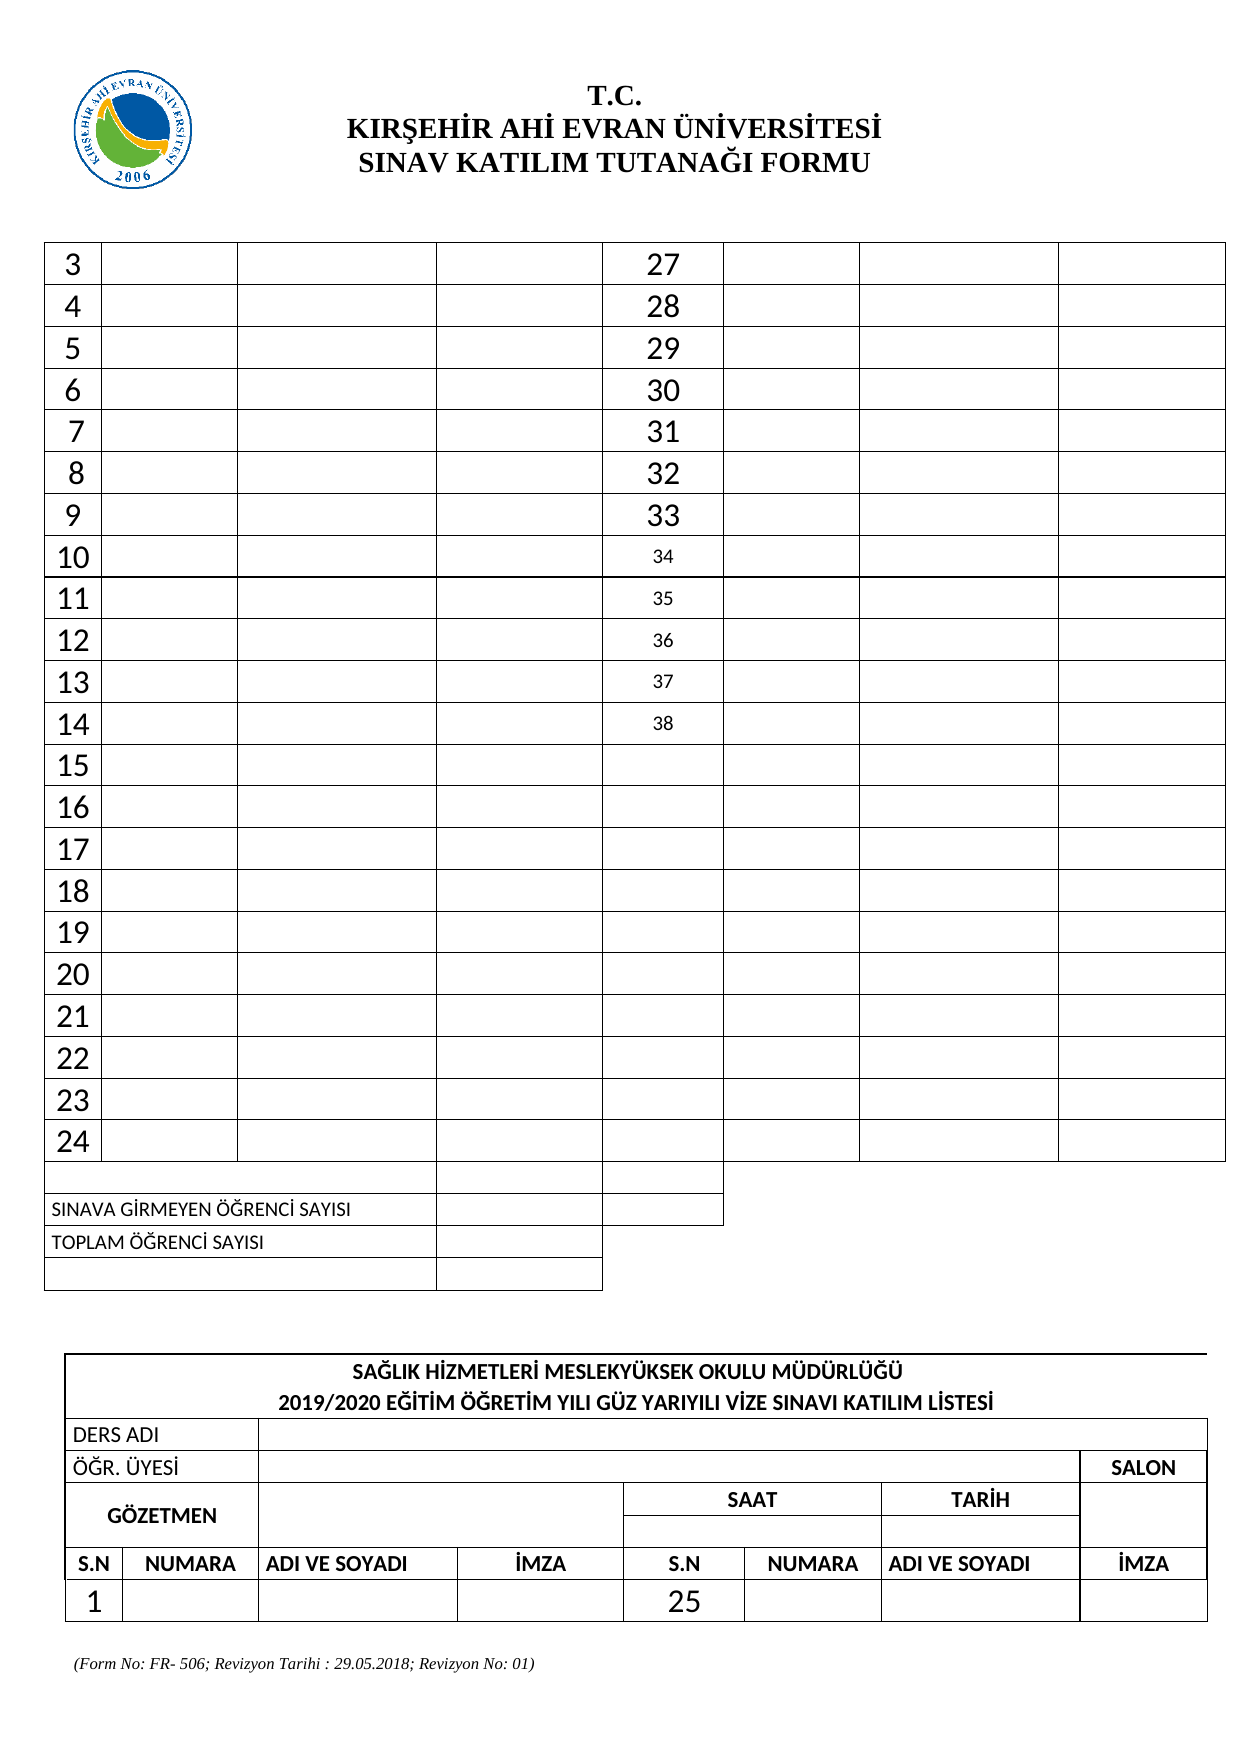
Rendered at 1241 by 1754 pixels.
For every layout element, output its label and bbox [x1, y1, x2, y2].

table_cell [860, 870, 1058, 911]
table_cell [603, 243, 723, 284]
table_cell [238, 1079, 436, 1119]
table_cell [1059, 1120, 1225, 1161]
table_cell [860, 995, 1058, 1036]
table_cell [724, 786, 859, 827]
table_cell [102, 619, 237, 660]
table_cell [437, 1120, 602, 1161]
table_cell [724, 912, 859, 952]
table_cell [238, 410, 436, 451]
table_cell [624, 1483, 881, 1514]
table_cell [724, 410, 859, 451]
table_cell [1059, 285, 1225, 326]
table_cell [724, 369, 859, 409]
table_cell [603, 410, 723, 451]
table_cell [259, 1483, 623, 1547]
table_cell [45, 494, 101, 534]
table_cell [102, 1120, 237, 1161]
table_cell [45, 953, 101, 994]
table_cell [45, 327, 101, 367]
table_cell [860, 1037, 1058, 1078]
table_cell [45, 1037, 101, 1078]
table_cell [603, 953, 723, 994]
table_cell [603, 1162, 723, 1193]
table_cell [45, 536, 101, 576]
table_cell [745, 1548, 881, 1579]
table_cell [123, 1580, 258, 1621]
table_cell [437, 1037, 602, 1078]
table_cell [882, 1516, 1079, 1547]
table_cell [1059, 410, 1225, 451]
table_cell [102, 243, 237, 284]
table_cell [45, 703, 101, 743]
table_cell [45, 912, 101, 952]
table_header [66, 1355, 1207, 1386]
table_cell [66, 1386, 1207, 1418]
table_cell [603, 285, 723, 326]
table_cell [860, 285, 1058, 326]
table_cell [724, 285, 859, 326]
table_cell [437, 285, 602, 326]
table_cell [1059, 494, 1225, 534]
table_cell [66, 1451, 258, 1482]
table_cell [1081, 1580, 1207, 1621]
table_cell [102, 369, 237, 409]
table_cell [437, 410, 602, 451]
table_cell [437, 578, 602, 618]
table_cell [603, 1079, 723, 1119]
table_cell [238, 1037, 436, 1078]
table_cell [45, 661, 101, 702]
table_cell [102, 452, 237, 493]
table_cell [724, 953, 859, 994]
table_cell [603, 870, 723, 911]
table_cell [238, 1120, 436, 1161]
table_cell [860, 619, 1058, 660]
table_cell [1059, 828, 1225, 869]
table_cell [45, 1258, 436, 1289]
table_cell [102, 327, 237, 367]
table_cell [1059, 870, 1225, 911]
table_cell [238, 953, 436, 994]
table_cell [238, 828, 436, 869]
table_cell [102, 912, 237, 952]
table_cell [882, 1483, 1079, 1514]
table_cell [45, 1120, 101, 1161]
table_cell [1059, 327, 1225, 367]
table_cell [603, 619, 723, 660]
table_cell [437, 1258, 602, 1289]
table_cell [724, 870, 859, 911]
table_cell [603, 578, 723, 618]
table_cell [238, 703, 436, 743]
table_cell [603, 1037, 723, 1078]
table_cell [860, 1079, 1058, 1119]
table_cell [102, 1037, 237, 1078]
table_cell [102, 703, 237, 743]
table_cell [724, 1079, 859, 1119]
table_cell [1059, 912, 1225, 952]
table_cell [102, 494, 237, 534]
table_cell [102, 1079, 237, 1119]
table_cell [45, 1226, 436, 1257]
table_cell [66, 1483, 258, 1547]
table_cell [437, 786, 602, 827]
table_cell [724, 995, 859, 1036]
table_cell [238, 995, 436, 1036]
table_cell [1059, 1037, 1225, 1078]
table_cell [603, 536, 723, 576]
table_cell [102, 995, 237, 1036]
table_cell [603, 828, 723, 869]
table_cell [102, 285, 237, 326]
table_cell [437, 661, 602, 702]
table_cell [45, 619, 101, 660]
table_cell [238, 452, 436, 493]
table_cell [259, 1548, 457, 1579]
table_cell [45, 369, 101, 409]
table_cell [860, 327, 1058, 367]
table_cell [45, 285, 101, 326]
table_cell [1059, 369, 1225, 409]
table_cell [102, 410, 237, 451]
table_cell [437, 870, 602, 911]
picture [73, 70, 192, 189]
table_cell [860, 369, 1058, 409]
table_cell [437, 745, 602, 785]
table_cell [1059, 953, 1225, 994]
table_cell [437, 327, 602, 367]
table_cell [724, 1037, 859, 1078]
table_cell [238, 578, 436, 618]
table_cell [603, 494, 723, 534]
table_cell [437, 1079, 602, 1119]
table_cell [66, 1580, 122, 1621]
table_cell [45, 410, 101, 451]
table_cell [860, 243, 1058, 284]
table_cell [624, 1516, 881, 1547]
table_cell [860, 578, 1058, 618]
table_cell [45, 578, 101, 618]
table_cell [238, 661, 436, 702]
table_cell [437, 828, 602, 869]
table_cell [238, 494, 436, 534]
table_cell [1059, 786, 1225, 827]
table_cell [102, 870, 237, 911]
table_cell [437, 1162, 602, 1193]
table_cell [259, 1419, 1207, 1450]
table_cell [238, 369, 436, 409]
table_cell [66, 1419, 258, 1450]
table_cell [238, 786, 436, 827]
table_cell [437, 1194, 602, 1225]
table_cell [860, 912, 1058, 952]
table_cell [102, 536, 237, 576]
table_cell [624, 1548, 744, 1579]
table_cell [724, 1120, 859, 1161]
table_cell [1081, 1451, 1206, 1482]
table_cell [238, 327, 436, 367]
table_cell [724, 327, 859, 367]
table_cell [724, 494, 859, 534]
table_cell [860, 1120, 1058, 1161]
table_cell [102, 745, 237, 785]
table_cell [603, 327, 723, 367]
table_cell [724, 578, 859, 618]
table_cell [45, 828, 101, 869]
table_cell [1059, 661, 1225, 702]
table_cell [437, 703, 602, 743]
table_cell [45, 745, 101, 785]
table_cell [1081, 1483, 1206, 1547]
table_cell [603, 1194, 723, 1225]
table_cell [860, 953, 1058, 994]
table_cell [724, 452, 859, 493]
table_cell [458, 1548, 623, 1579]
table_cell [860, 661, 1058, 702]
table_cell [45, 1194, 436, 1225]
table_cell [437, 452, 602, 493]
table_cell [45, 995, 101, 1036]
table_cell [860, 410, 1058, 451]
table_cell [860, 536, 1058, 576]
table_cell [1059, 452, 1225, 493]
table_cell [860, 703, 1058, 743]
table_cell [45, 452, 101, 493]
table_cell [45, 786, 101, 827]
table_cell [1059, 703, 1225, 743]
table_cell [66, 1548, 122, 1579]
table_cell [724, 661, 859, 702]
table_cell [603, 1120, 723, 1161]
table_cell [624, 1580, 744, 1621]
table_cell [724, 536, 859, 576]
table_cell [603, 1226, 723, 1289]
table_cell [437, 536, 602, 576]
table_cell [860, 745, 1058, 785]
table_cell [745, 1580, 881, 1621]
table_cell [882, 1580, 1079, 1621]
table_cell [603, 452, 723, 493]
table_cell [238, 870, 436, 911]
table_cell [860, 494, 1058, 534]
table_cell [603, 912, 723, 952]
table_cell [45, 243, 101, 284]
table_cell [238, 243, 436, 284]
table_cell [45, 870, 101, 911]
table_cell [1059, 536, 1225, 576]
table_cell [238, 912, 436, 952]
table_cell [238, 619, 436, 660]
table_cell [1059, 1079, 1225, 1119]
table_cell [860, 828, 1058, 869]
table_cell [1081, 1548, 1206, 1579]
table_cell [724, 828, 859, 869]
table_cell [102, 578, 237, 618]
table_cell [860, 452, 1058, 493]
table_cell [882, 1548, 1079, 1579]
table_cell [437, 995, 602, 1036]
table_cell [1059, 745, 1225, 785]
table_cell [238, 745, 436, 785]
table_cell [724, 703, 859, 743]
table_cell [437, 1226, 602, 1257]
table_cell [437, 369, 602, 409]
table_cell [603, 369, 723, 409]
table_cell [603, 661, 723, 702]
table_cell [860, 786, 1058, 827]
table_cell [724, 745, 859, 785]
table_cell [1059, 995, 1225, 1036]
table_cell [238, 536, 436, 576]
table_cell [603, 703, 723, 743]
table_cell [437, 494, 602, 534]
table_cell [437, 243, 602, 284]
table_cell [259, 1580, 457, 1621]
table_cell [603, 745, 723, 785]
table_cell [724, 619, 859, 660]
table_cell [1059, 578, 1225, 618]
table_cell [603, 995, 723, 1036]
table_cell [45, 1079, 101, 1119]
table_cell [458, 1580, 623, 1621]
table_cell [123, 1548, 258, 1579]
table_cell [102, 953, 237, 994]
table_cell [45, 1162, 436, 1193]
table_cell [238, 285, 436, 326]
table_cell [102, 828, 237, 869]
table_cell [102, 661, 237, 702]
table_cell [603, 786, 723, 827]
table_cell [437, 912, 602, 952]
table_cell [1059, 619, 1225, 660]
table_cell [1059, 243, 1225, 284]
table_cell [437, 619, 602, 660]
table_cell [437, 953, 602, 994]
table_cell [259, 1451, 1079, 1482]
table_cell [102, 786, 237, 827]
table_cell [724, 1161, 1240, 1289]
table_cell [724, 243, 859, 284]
